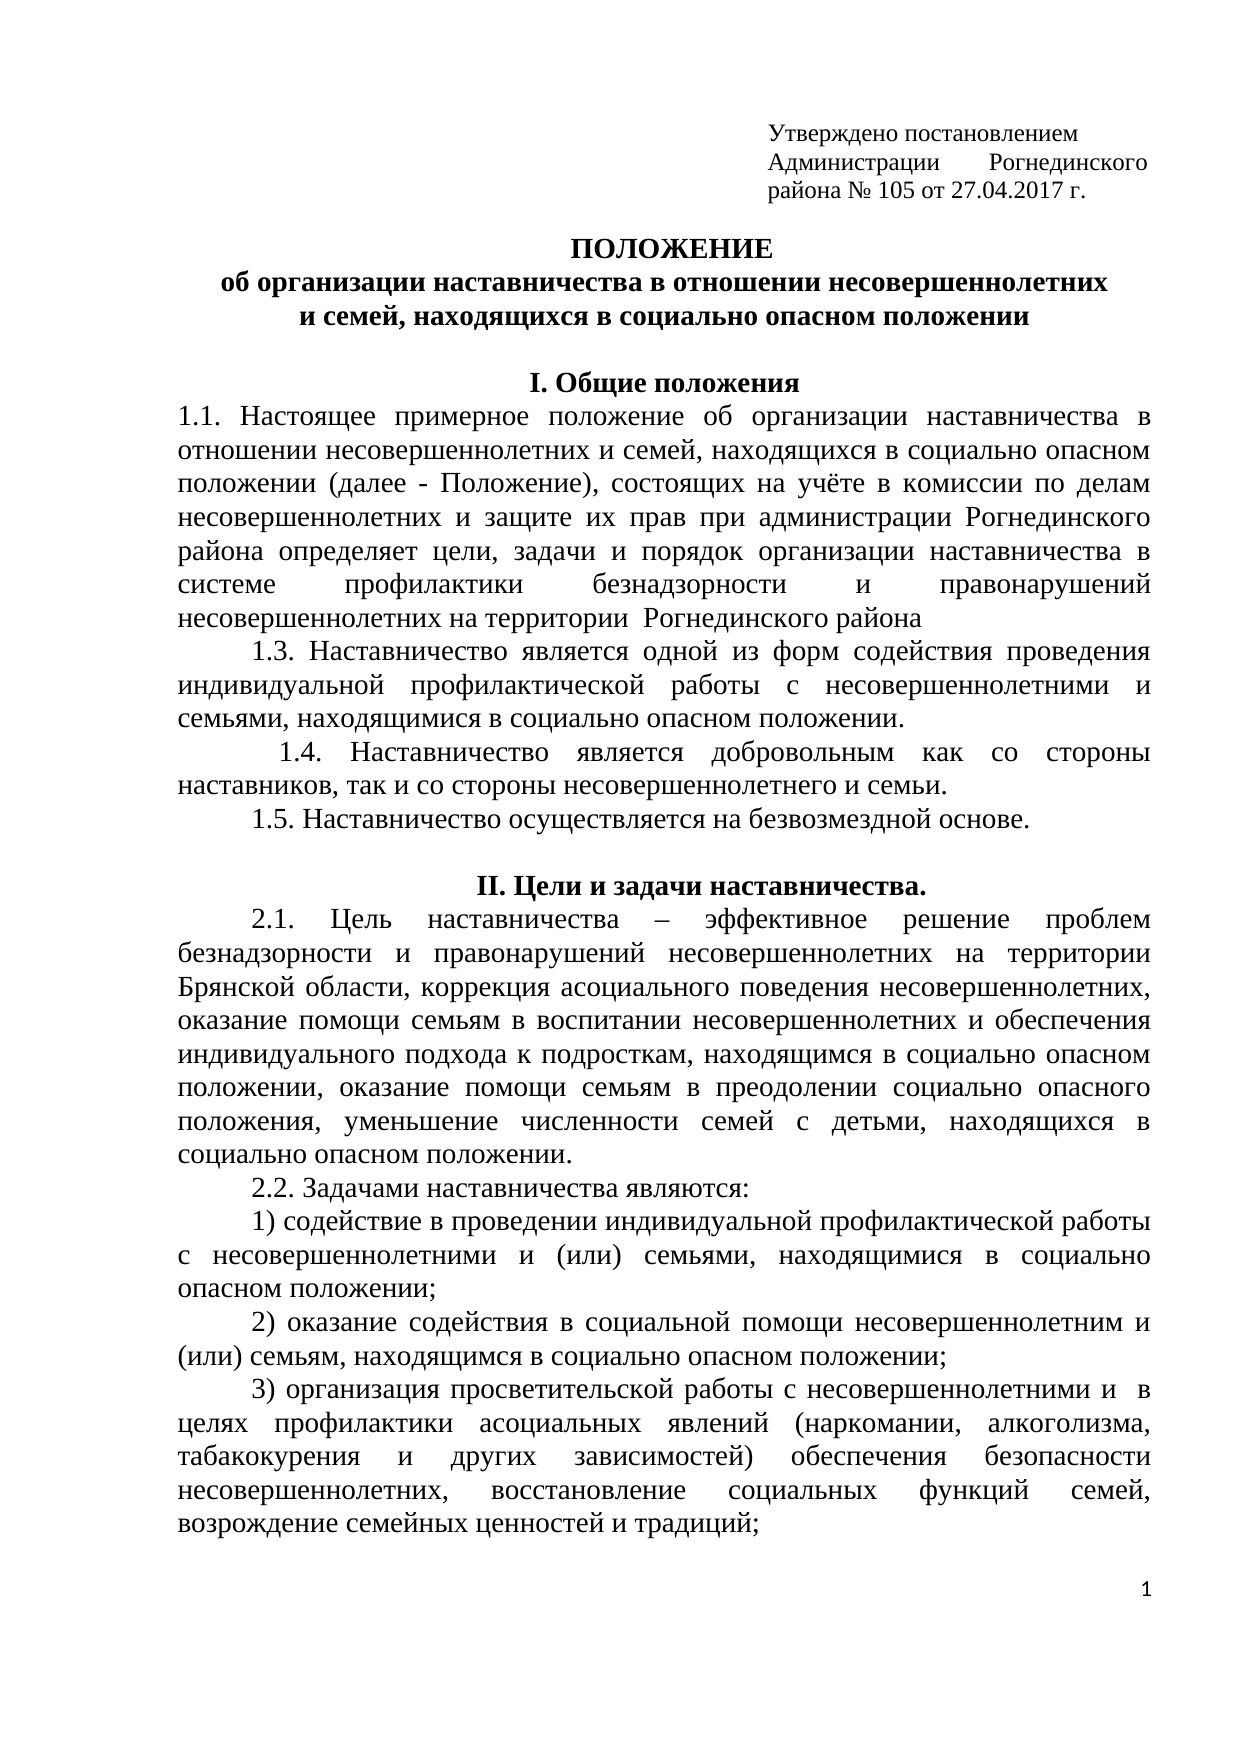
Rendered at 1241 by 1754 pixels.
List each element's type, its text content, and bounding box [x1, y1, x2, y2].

text 1.5. Наставничество осуществляется на безвозмездной основе. [177, 801, 1152, 834]
text II. Цели и задачи наставничества. [177, 868, 1152, 902]
text 2.1. Цель наставничества – эффективное решение проблем безнадзорности и правонарушений несовершеннолетних на территории Брянской области, коррекция асоциального поведения несовершеннолетних, оказание помощи семьям в воспитании несовершеннолетних и обеспечения индивидуального подхода к подросткам, находящимся в социально опасном положении, оказание помощи семьям в преодолении социально опасного положения, уменьшение численности семей с детьми, находящихся в социально опасном положении. [177, 902, 1152, 1170]
text 1.3. Наставничество является одной из форм содействия проведения индивидуальной профилактической работы с несовершеннолетними и семьями, находящимися в социально опасном положении. [177, 633, 1152, 734]
text 2.2. Задачами наставничества являются: [177, 1170, 1152, 1203]
text I. Общие положения [177, 365, 1152, 398]
text 1.1. Настоящее примерное положение об организации наставничества в отношении несовершеннолетних и семей, находящихся в социально опасном положении (далее - Положение), состоящих на учёте в комиссии по делам несовершеннолетних и защите их прав при администрации Рогнединского района определяет цели, задачи и порядок организации наставничества в системе профилактики безнадзорности и правонарушений несовершеннолетних на территории Рогнединского района [177, 398, 1152, 633]
text 1.4. Наставничество является добровольным как со стороны наставников, так и со стороны несовершеннолетнего и семьи. [177, 734, 1152, 801]
text 1) содействие в проведении индивидуальной профилактической работы с несовершеннолетними и (или) семьями, находящимися в социально опасном положении; [177, 1203, 1152, 1304]
text 2) оказание содействия в социальной помощи несовершеннолетним и (или) семьям, находящимся в социально опасном положении; [177, 1304, 1152, 1371]
text ПОЛОЖЕНИЕ [177, 231, 1152, 264]
text об организации наставничества в отношении несовершеннолетних и семей, находящихся в социально опасном положении [177, 264, 1152, 331]
text 3) организация просветительской работы с несовершеннолетними и в целях профилактики асоциальных явлений (наркомании, алкоголизма, табакокурения и других зависимостей) обеспечения безопасности несовершеннолетних, восстановление социальных функций семей, возрождение семейных ценностей и традиций; [177, 1371, 1152, 1539]
text Утверждено постановлением Администрации Рогнединского района № 105 от 27.04.2017 г. [177, 118, 1152, 204]
